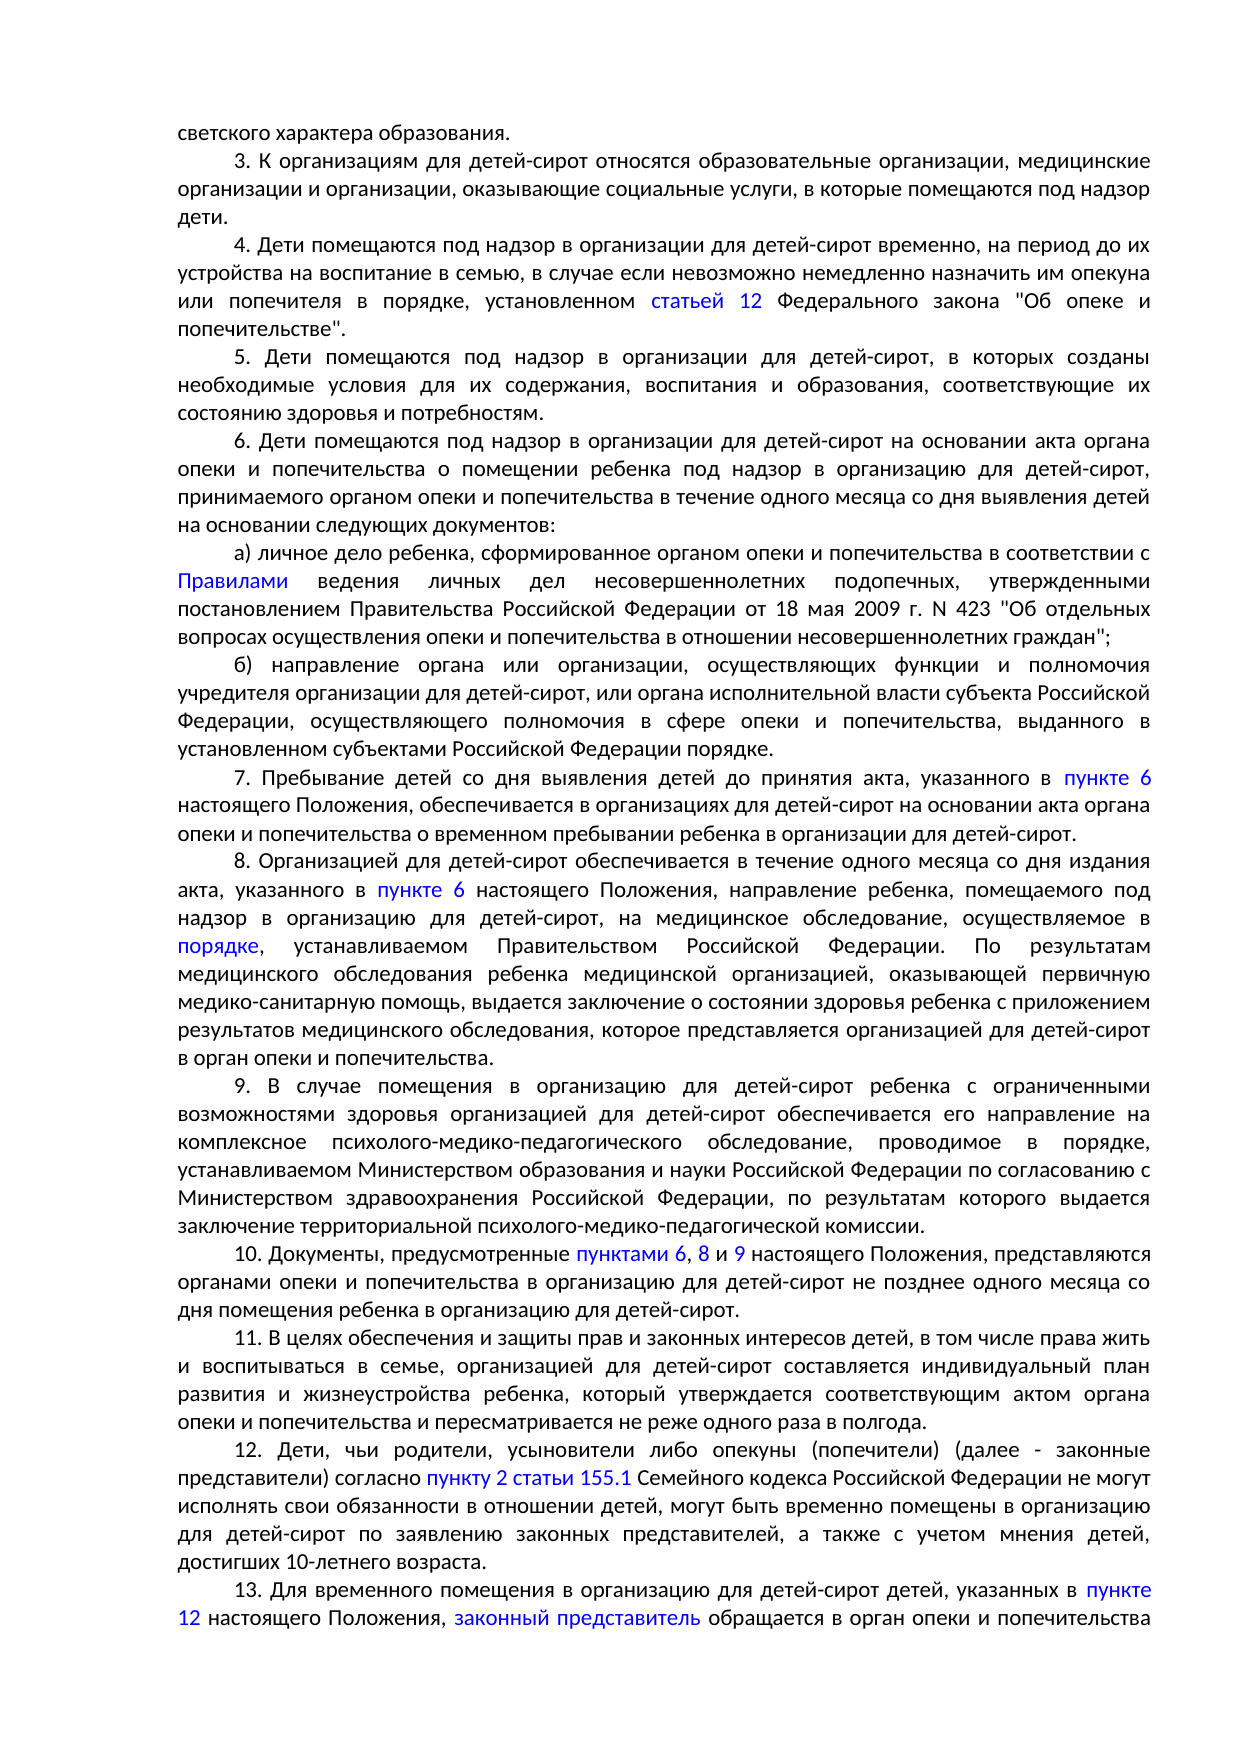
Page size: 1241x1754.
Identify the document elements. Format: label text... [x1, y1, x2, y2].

text 5. Дети помещаются под надзор в организации для детей-сирот, в которых созданы необходимые условия для их содержания, воспитания и образования, соответствующие их состоянию здоровья и потребностям. [177, 342, 1152, 426]
text 12. Дети, чьи родители, усыновители либо опекуны (попечители) (далее - законные представители) согласно пункту 2 статьи 155.1 Семейного кодекса Российской Федерации не могут исполнять свои обязанности в отношении детей, могут быть временно помещены в организацию для детей-сирот по заявлению законных представителей, а также с учетом мнения детей, достигших 10-летнего возраста. [177, 1435, 1152, 1575]
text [177, 1575, 1152, 1631]
text 4. Дети помещаются под надзор в организации для детей-сирот временно, на период до их устройства на воспитание в семью, в случае если невозможно немедленно назначить им опекуна или попечителя в порядке, установленном статьей 12 Федерального закона "Об опеке и попечительстве". [177, 230, 1152, 342]
text 6. Дети помещаются под надзор в организации для детей-сирот на основании акта органа опеки и попечительства о помещении ребенка под надзор в организацию для детей-сирот, принимаемого органом опеки и попечительства в течение одного месяца со дня выявления детей на основании следующих документов: [177, 426, 1152, 538]
text 11. В целях обеспечения и защиты прав и законных интересов детей, в том числе права жить и воспитываться в семье, организацией для детей-сирот составляется индивидуальный план развития и жизнеустройства ребенка, который утверждается соответствующим актом органа опеки и попечительства и пересматривается не реже одного раза в полгода. [177, 1323, 1152, 1435]
text 7. Пребывание детей со дня выявления детей до принятия акта, указанного в пункте 6 настоящего Положения, обеспечивается в организациях для детей-сирот на основании акта органа опеки и попечительства о временном пребывании ребенка в организации для детей-сирот. [177, 763, 1152, 847]
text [177, 118, 1152, 146]
text 9. В случае помещения в организацию для детей-сирот ребенка с ограниченными возможностями здоровья организацией для детей-сирот обеспечивается его направление на комплексное психолого-медико-педагогического обследование, проводимое в порядке, устанавливаемом Министерством образования и науки Российской Федерации по согласованию с Министерством здравоохранения Российской Федерации, по результатам которого выдается заключение территориальной психолого-медико-педагогической комиссии. [177, 1071, 1152, 1239]
text 10. Документы, предусмотренные пунктами 6, 8 и 9 настоящего Положения, представляются органами опеки и попечительства в организацию для детей-сирот не позднее одного месяца со дня помещения ребенка в организацию для детей-сирот. [177, 1239, 1152, 1323]
text 3. К организациям для детей-сирот относятся образовательные организации, медицинские организации и организации, оказывающие социальные услуги, в которые помещаются под надзор дети. [177, 146, 1152, 230]
text а) личное дело ребенка, сформированное органом опеки и попечительства в соответствии с Правилами ведения личных дел несовершеннолетних подопечных, утвержденными постановлением Правительства Российской Федерации от 18 мая 2009 г. N 423 "Об отдельных вопросах осуществления опеки и попечительства в отношении несовершеннолетних граждан"; [177, 538, 1152, 651]
text б) направление органа или организации, осуществляющих функции и полномочия учредителя организации для детей-сирот, или органа исполнительной власти субъекта Российской Федерации, осуществляющего полномочия в сфере опеки и попечительства, выданного в установленном субъектами Российской Федерации порядке. [177, 651, 1152, 763]
text 8. Организацией для детей-сирот обеспечивается в течение одного месяца со дня издания акта, указанного в пункте 6 настоящего Положения, направление ребенка, помещаемого под надзор в организацию для детей-сирот, на медицинское обследование, осуществляемое в порядке, устанавливаемом Правительством Российской Федерации. По результатам медицинского обследования ребенка медицинской организацией, оказывающей первичную медико-санитарную помощь, выдается заключение о состоянии здоровья ребенка с приложением результатов медицинского обследования, которое представляется организацией для детей-сирот в орган опеки и попечительства. [177, 847, 1152, 1071]
